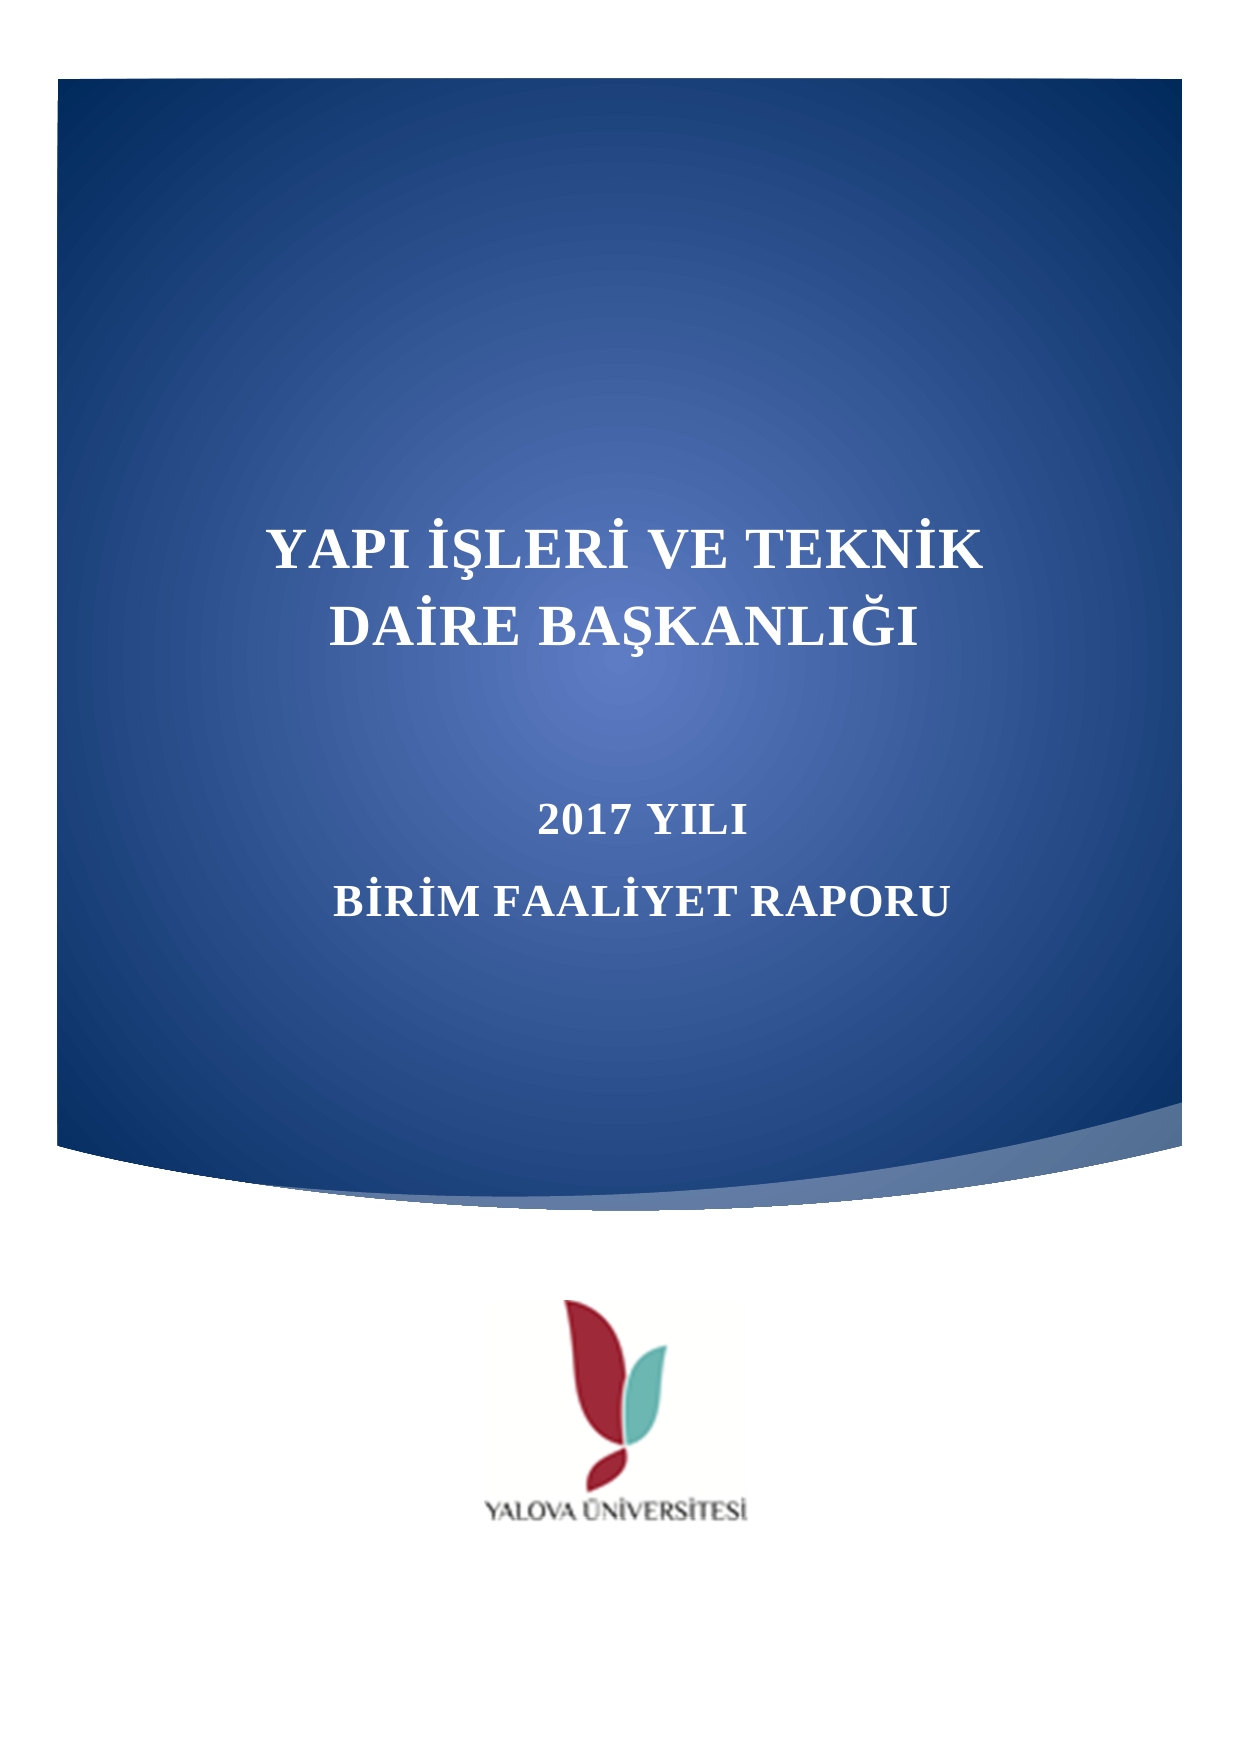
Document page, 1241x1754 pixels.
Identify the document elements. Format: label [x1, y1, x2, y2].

picture [484, 1300, 750, 1523]
